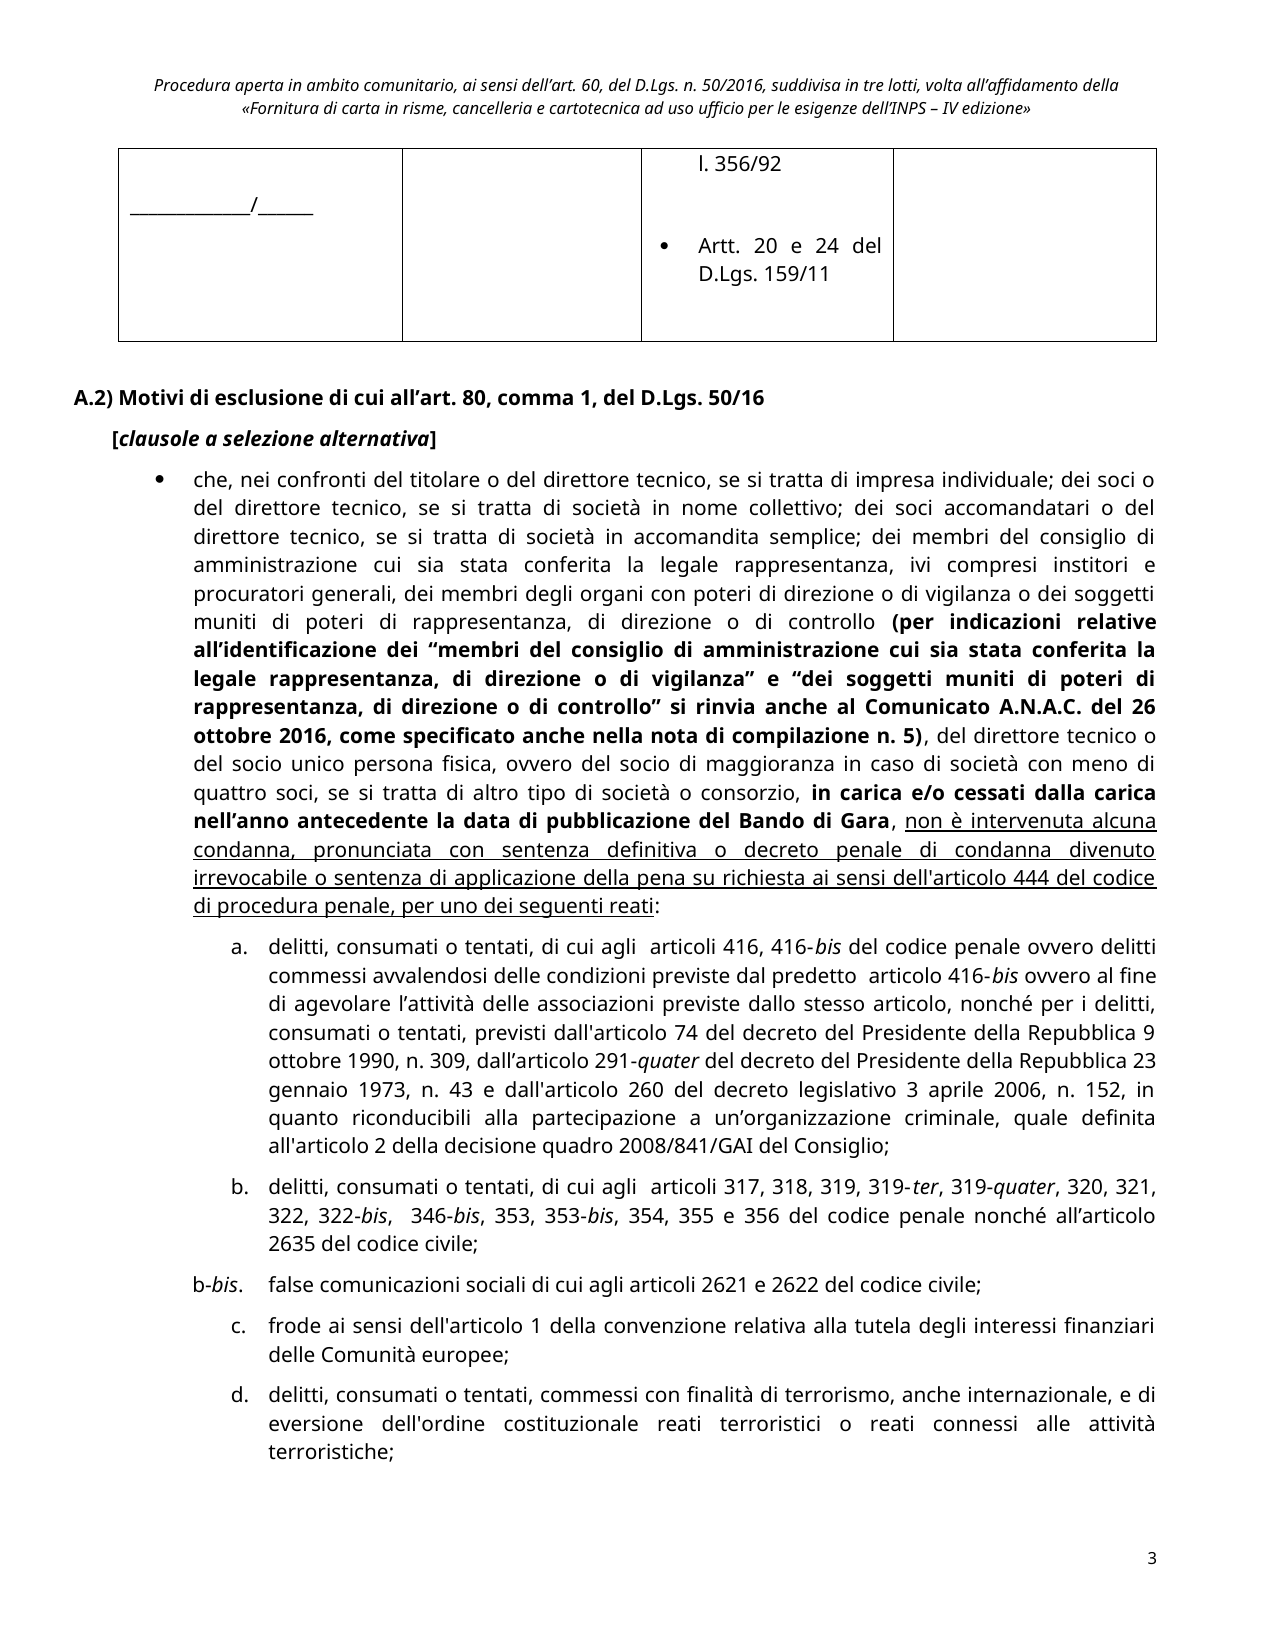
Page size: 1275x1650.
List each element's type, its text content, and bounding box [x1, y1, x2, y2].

list che, nei confronti del titolare o del direttore tecnico, se si tratta di impresa individuale; dei soci o del direttore tecnico, se si tratta di società in nome collettivo; dei soci accomandatari o del direttore tecnico, se si tratta di società in accomandita semplice; dei membri del consiglio di amministrazione cui sia stata conferita la legale rappresentanza, ivi compresi institori e procuratori generali, dei membri degli organi con poteri di direzione o di vigilanza o dei soggetti muniti di poteri di rappresentanza, di direzione o di controllo (per indicazioni relative all’identificazione dei “membri del consiglio di amministrazione cui sia stata conferita la legale rappresentanza, di direzione o di vigilanza” e “dei soggetti muniti di poteri di rappresentanza, di direzione o di controllo” si rinvia anche al Comunicato A.N.A.C. del 26 ottobre 2016, come specificato anche nella nota di compilazione n. 5), del direttore tecnico o del socio unico persona fisica, ovvero del socio di maggioranza in caso di società con meno di quattro soci, se si tratta di altro tipo di società o consorzio, in carica e/o cessati dalla carica nell’anno antecedente la data di pubblicazione del Bando di Gara, non è intervenuta alcuna condanna, pronunciata con sentenza definitiva o decreto penale di condanna divenuto irrevocabile o sentenza di applicazione della pena su richiesta ai sensi dell'articolo 444 del codice di procedura penale, per uno dei seguenti reati: [156, 465, 1157, 920]
list frode ai sensi dell'articolo 1 della convenzione relativa alla tutela degli interessi finanziari delle Comunità europee; [231, 1311, 1157, 1368]
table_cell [119, 149, 402, 341]
list delitti, consumati o tentati, commessi con finalità di terrorismo, anche internazionale, e di eversione dell'ordine costituzionale reati terroristici o reati connessi alle attività terroristiche; [231, 1381, 1157, 1466]
list Motivi di esclusione di cui all’art. 80, comma 1, del D.Lgs. 50/16 [74, 383, 1157, 412]
list delitti, consumati o tentati, di cui agli articoli 317, 318, 319, 319-ter, 319-quater, 320, 321, 322, 322-bis, 346-bis, 353, 353-bis, 354, 355 e 356 del codice penale nonché all’articolo 2635 del codice civile; [231, 1172, 1157, 1258]
table_cell [403, 149, 641, 341]
list delitti, consumati o tentati, di cui agli articoli 416, 416-bis del codice penale ovvero delitti commessi avvalendosi delle condizioni previste dal predetto articolo 416-bis ovvero al fine di agevolare l’attività delle associazioni previste dallo stesso articolo, nonché per i delitti, consumati o tentati, previsti dall'articolo 74 del decreto del Presidente della Repubblica 9 ottobre 1990, n. 309, dall’articolo 291-quater del decreto del Presidente della Repubblica 23 gennaio 1973, n. 43 e dall'articolo 260 del decreto legislativo 3 aprile 2006, n. 152, in quanto riconducibili alla partecipazione a un’organizzazione criminale, quale definita all'articolo 2 della decisione quadro 2008/841/GAI del Consiglio; [231, 932, 1157, 1160]
table_cell [894, 149, 1156, 341]
text [clausole a selezione alternativa] [112, 424, 1157, 452]
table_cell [642, 149, 893, 341]
text b-bis. false comunicazioni sociali di cui agli articoli 2621 e 2622 del codice civile; [192, 1270, 1157, 1299]
